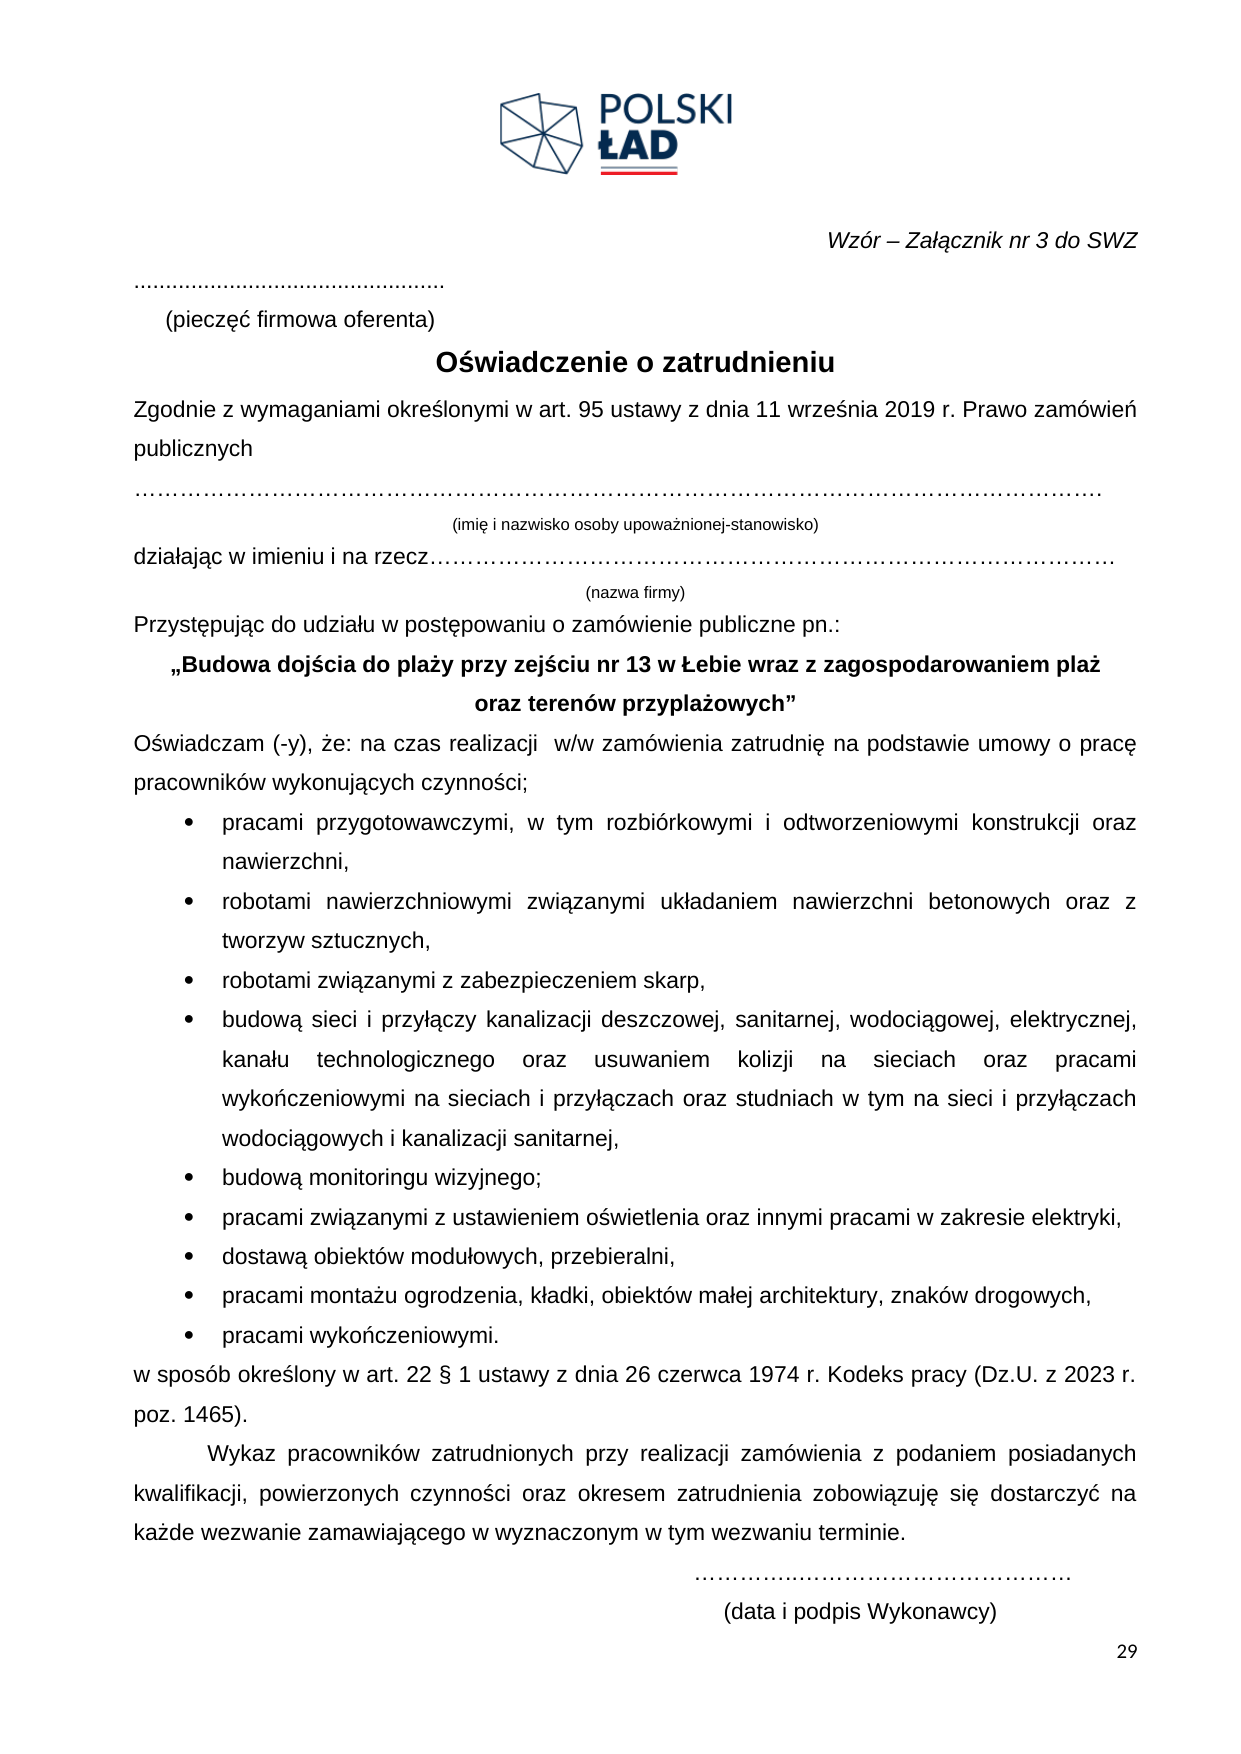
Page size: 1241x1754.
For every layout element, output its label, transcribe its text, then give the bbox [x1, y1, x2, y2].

list budową sieci i przyłączy kanalizacji deszczowej, sanitarnej, wodociągowej, elektrycznej, kanału technologicznego oraz usuwaniem kolizji na sieciach oraz pracami wykończeniowymi na sieciach i przyłączach oraz studniach w tym na sieci i przyłączach wodociągowych i kanalizacji sanitarnej, [185, 1006, 1137, 1151]
text Zgodnie z wymaganiami określonymi w art. 95 ustawy z dnia 11 września 2019 r. Prawo zamówień publicznych [133, 396, 1137, 462]
text Oświadczam (-y), że: na czas realizacji w/w zamówienia zatrudnię na podstawie umowy o pracę pracowników wykonujących czynności; [133, 730, 1137, 796]
text Wzór – Załącznik nr 3 do SWZ [148, 227, 1137, 253]
text Przystępując do udziału w postępowaniu o zamówienie publiczne pn.: [133, 611, 1137, 638]
text Oświadczenie o zatrudnieniu [133, 346, 1137, 379]
list budową monitoringu wizyjnego; [185, 1164, 1137, 1190]
list pracami związanymi z ustawieniem oświetlenia oraz innymi pracami w zakresie elektryki, [185, 1203, 1137, 1230]
text (pieczęć firmowa oferenta) [133, 306, 1137, 332]
list pracami wykończeniowymi. [185, 1322, 1137, 1348]
text (nazwa firmy) [133, 582, 1137, 602]
text Wykaz pracowników zatrudnionych przy realizacji zamówienia z podaniem posiadanych kwalifikacji, powierzonych czynności oraz okresem zatrudnienia zobowiązuję się dostarczyć na każde wezwanie zamawiającego w wyznaczonym w tym wezwaniu terminie. [133, 1440, 1137, 1546]
list pracami montażu ogrodzenia, kładki, obiektów małej architektury, znaków drogowych, [185, 1282, 1137, 1309]
picture [500, 93, 732, 175]
list pracami przygotowawczymi, w tym rozbiórkowymi i odtworzeniowymi konstrukcji oraz nawierzchni, [185, 809, 1137, 874]
text ………………………………………………………………………………………………………………. [133, 475, 1137, 501]
text działając w imieniu i na rzecz……………………………………………………………………………… [133, 543, 1137, 569]
list dostawą obiektów modułowych, przebieralni, [185, 1243, 1137, 1269]
text „Budowa dojścia do plaży przy zejściu nr 13 w Łebie wraz z zagospodarowaniem plaż oraz terenów przyplażowych” [133, 651, 1137, 717]
list robotami nawierzchniowymi związanymi układaniem nawierzchni betonowych oraz z tworzyw sztucznych, [185, 888, 1137, 953]
text (data i podpis Wykonawcy) [649, 1598, 1137, 1624]
text (imię i nazwisko osoby upoważnionej-stanowisko) [133, 514, 1137, 533]
list robotami związanymi z zabezpieczeniem skarp, [185, 967, 1137, 993]
text ................................................. [133, 267, 1137, 293]
text w sposób określony w art. 22 § 1 ustawy z dnia 26 czerwca 1974 r. Kodeks pracy (Dz.U. z 2023 r. poz. 1465). [133, 1361, 1137, 1427]
text …………..……………………………… [133, 1559, 1137, 1585]
